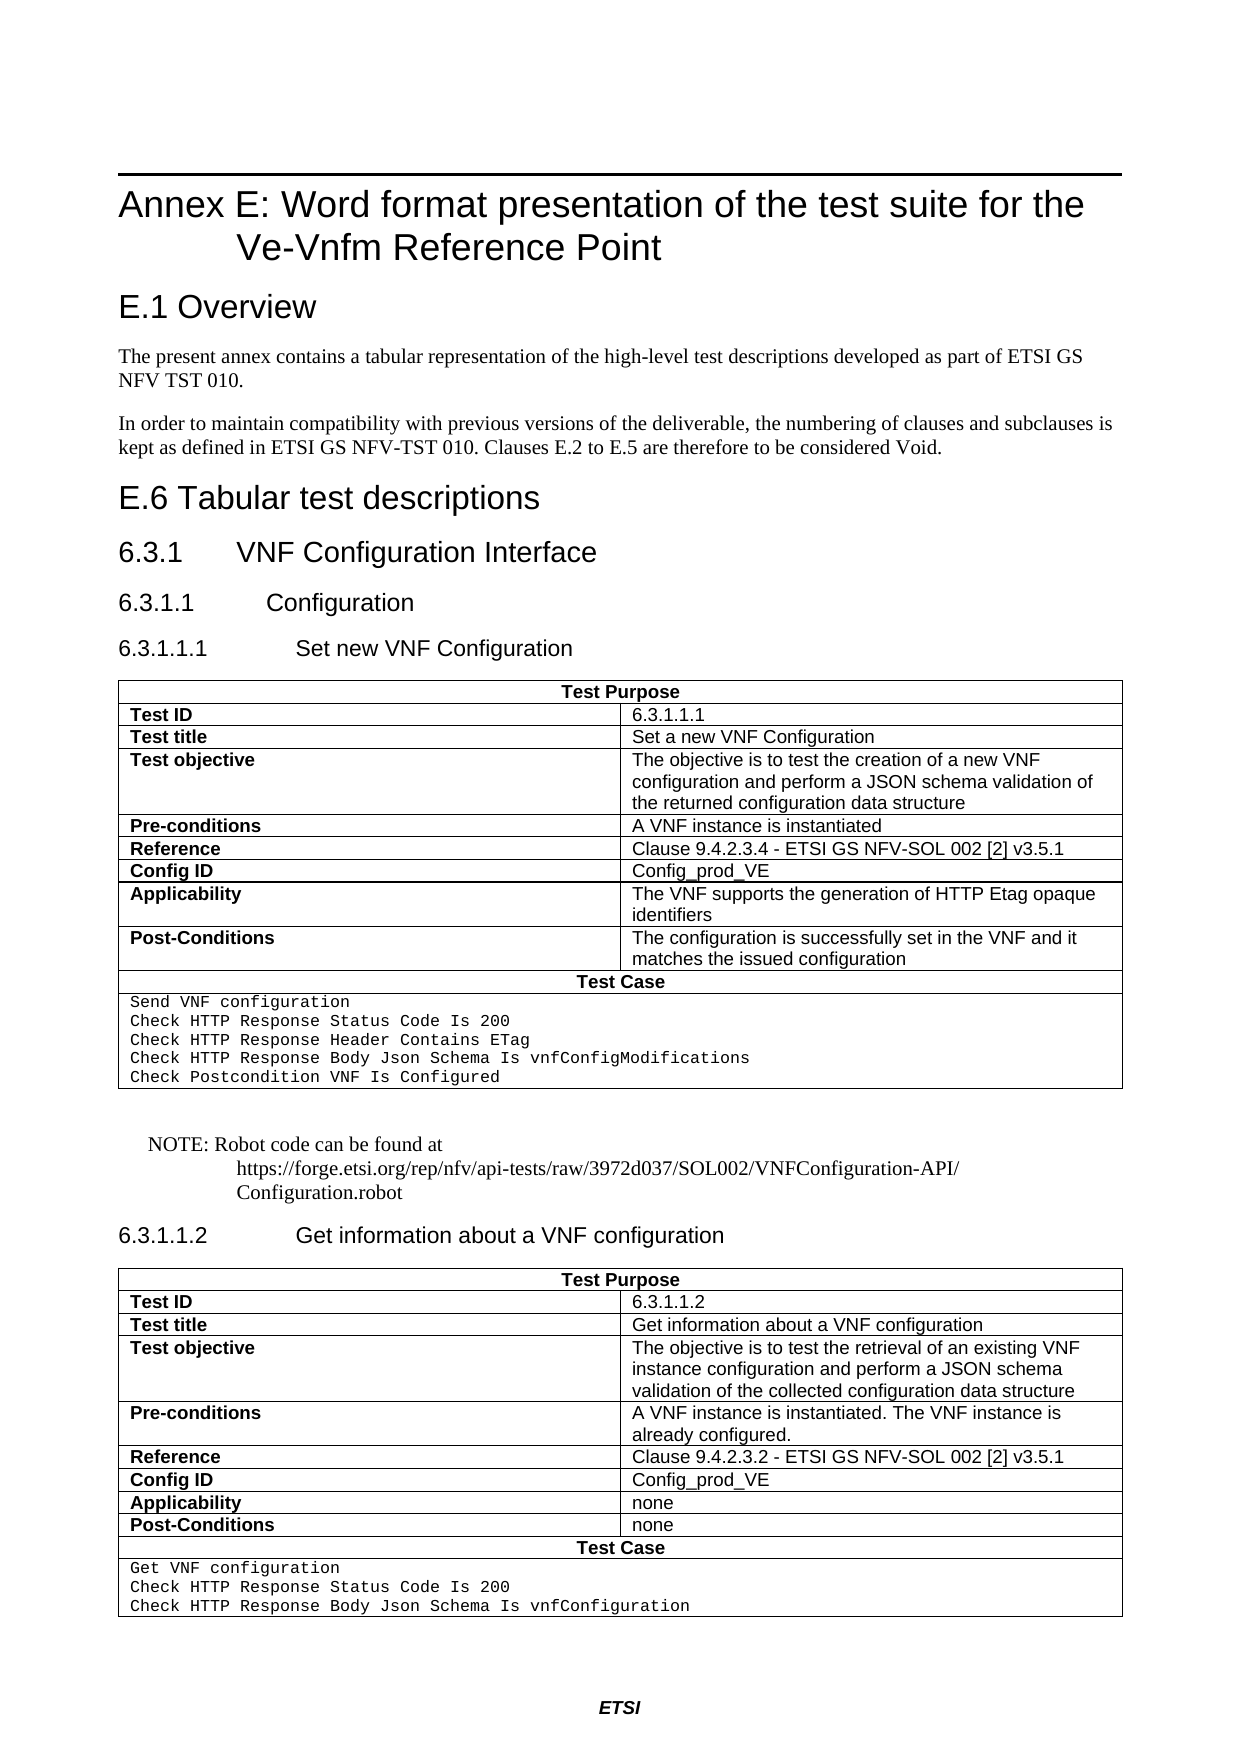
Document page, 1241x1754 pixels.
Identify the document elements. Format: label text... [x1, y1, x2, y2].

table_cell Get information about a VNF configuration [621, 1314, 1122, 1335]
table_cell Clause 9.4.2.3.4 - ETSI GS NFV-SOL 002 [2] v3.5.1 [621, 837, 1122, 859]
table_cell The objective is to test the retrieval of an existing VNF instance configuration and perform a JSON schema validation of the collected configuration data structure [621, 1336, 1122, 1401]
table_cell Test ID [119, 1291, 620, 1313]
table_cell 6.3.1.1.2 [621, 1291, 1122, 1313]
text In order to maintain compatibility with previous versions of the deliverable, the numbering of clauses and subclauses is kept as defined in ETSI GS NFV-TST 010. Clauses E.2 to E.5 are therefore to be considered Void. [118, 411, 1122, 459]
table_cell Config_prod_VE [621, 1469, 1122, 1491]
table_cell Post-Conditions [119, 1514, 620, 1536]
table_cell Test objective [119, 1336, 620, 1401]
subtitle 6.3.1.1.2 Get information about a VNF configuration [118, 1222, 1122, 1249]
table_cell Test Case [119, 1537, 1122, 1558]
text NOTE: Robot code can be found at https://forge.etsi.org/rep/nfv/api-tests/raw/3972d037/SOL002/VNFConfiguration-API/Configuration.robot [148, 1132, 1122, 1204]
table_cell Get VNF configuration Check HTTP Response Status Code Is 200 Check HTTP Response Body Json Schema Is vnfConfiguration [119, 1559, 1122, 1616]
subtitle 6.3.1.1 Configuration [118, 587, 1122, 616]
table_cell Applicability [119, 1492, 620, 1513]
table_cell Config ID [119, 1469, 620, 1491]
table_cell Test ID [119, 704, 620, 725]
table_cell 6.3.1.1.1 [621, 704, 1122, 725]
table_cell Test title [119, 726, 620, 748]
table_cell The configuration is successfully set in the VNF and it matches the issued configuration [621, 927, 1122, 970]
subtitle 6.3.1.1.1 Set new VNF Configuration [118, 635, 1122, 661]
table_cell Config_prod_VE [621, 860, 1122, 881]
table_cell Send VNF configuration Check HTTP Response Status Code Is 200 Check HTTP Response Header Contains ETag Check HTTP Response Body Json Schema Is vnfConfigModifications Check Postcondition VNF Is Configured [119, 994, 1122, 1088]
table_cell The objective is to test the creation of a new VNF configuration and perform a JSON schema validation of the returned configuration data structure [621, 749, 1122, 814]
table_cell none [621, 1492, 1122, 1513]
table_cell Test objective [119, 749, 620, 814]
table_cell Set a new VNF Configuration [621, 726, 1122, 748]
table_cell none [621, 1514, 1122, 1536]
table_cell Post-Conditions [119, 927, 620, 970]
table_header Test Purpose [119, 681, 1122, 703]
table_header Test Purpose [119, 1269, 1122, 1290]
text The present annex contains a tabular representation of the high-level test descriptions developed as part of ETSI GS NFV TST 010. [118, 344, 1122, 392]
table_cell A VNF instance is instantiated. The VNF instance is already configured. [621, 1402, 1122, 1445]
subtitle Annex E: Word format presentation of the test suite for the Ve-Vnfm Reference Point [118, 176, 1122, 268]
table_cell Pre-conditions [119, 1402, 620, 1445]
table_cell Applicability [119, 883, 620, 926]
table_cell Pre-conditions [119, 815, 620, 836]
table_cell A VNF instance is instantiated [621, 815, 1122, 836]
subtitle E.1 Overview [118, 287, 1122, 326]
table_cell Test Case [119, 971, 1122, 992]
table_cell The VNF supports the generation of HTTP Etag opaque identifiers [621, 883, 1122, 926]
subtitle E.6 Tabular test descriptions [118, 478, 1122, 516]
table_cell Config ID [119, 860, 620, 881]
table_cell Test title [119, 1314, 620, 1335]
table_cell Reference [119, 1446, 620, 1468]
table_cell Clause 9.4.2.3.2 - ETSI GS NFV-SOL 002 [2] v3.5.1 [621, 1446, 1122, 1468]
table_cell Reference [119, 837, 620, 859]
subtitle 6.3.1 VNF Configuration Interface [118, 535, 1122, 569]
